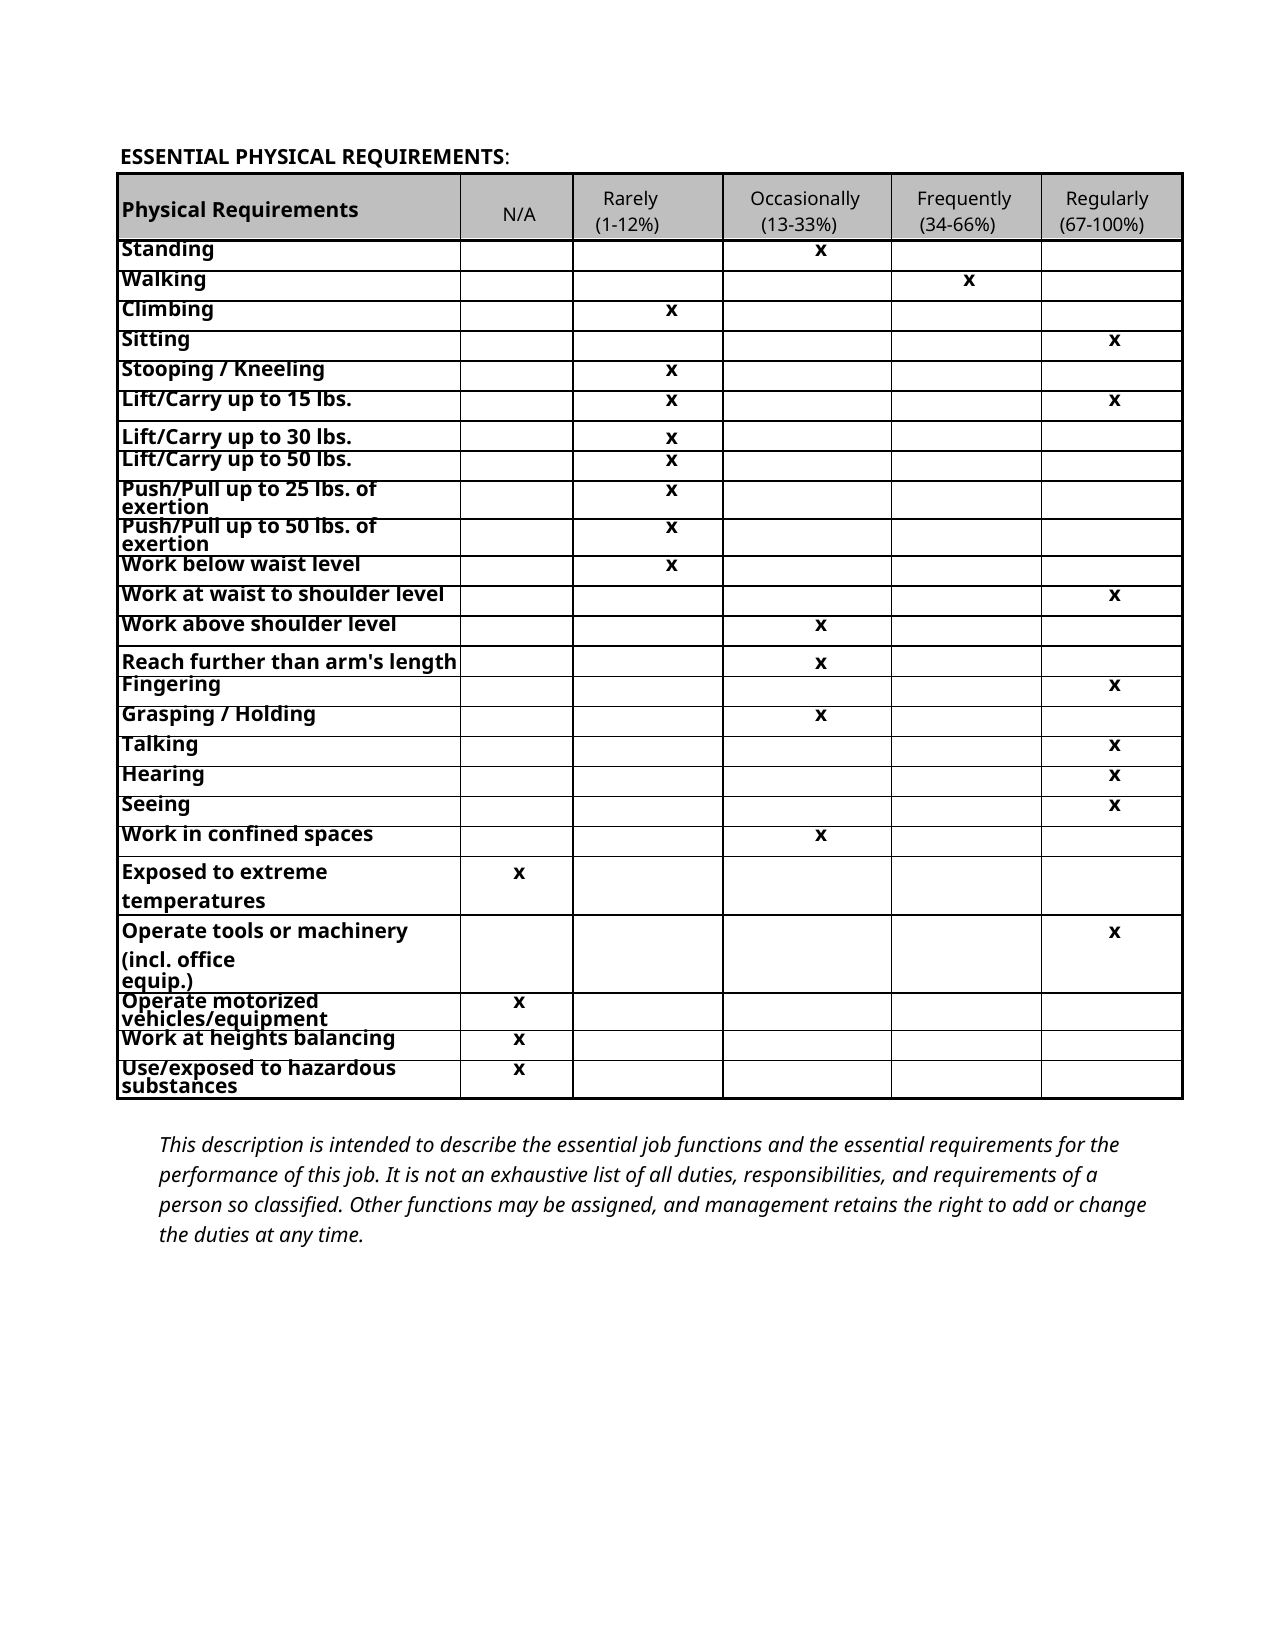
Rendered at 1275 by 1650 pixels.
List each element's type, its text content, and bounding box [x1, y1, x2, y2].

table_cell [724, 857, 891, 914]
table_cell [892, 452, 1041, 480]
table_cell x [1042, 797, 1181, 826]
table_cell x [1042, 737, 1181, 766]
table_cell Operate tools or machinery (incl. office equip.) [119, 916, 460, 992]
table_cell [574, 737, 722, 766]
table_cell Push/Pull up to 25 lbs. of exertion [119, 482, 460, 518]
table_cell [724, 332, 891, 360]
table_cell [892, 242, 1041, 270]
table_cell [1042, 452, 1181, 480]
table_cell [892, 1031, 1041, 1059]
table_cell [461, 392, 572, 420]
table_cell [892, 767, 1041, 796]
table_cell [724, 1061, 891, 1097]
table_cell [892, 647, 1041, 676]
table_cell [892, 482, 1041, 518]
table_cell x [461, 994, 572, 1029]
text ESSENTIAL PHYSICAL REQUIREMENTS: [120, 142, 1164, 171]
table_cell [724, 767, 891, 796]
table_cell Exposed to extreme temperatures [119, 857, 460, 914]
table_cell [892, 857, 1041, 914]
table_cell [724, 587, 891, 615]
table_cell x [461, 1061, 572, 1097]
table_cell [1042, 827, 1181, 856]
table_cell [892, 587, 1041, 615]
table_cell [461, 272, 572, 300]
table_cell [574, 617, 722, 645]
table_cell [892, 797, 1041, 826]
table_cell [574, 332, 722, 360]
table_cell x [574, 452, 722, 480]
table_cell x [461, 1031, 572, 1059]
table_cell [724, 916, 891, 992]
table_cell [892, 994, 1041, 1029]
table_cell [574, 994, 722, 1029]
table_cell [1042, 422, 1181, 450]
table_cell x [574, 392, 722, 420]
table_cell x [1042, 392, 1181, 420]
table_cell [892, 422, 1041, 450]
table_cell [1042, 362, 1181, 390]
table_cell [724, 272, 891, 300]
table_cell x [1042, 767, 1181, 796]
table_cell [724, 362, 891, 390]
table_cell x [724, 827, 891, 856]
table_cell [574, 647, 722, 676]
text This description is intended to describe the essential job functions and the essential requirements for the performance of this job. It is not an exhaustive list of all duties, responsibilities, and requirements of a person so classified. Other functions may be assigned, and management retains the right to add or change the duties at any time. [159, 1130, 1153, 1248]
table_cell x [574, 362, 722, 390]
table_cell [892, 362, 1041, 390]
table_cell [461, 916, 572, 992]
table_cell x [574, 482, 722, 518]
table_cell [461, 452, 572, 480]
table_cell x [1042, 916, 1181, 992]
table_cell x [1042, 677, 1181, 706]
table_cell [892, 520, 1041, 555]
table_cell [461, 242, 572, 270]
table_cell [1042, 1061, 1181, 1097]
table_cell Fingering [119, 677, 460, 706]
table_cell [574, 1031, 722, 1059]
table_cell [461, 332, 572, 360]
table_cell [1042, 707, 1181, 736]
table_cell Work at heights balancing [119, 1031, 460, 1059]
table_cell [461, 767, 572, 796]
table_cell [724, 302, 891, 330]
table_cell Sitting [119, 332, 460, 360]
table_cell x [724, 242, 891, 270]
table_cell Use/exposed to hazardous substances [119, 1061, 460, 1097]
table_cell Lift/Carry up to 50 lbs. [119, 452, 460, 480]
table_header Rarely (1-12%) [574, 175, 722, 238]
table_header N/A [461, 175, 572, 238]
table_cell [574, 797, 722, 826]
table_cell x [1042, 587, 1181, 615]
table_cell [724, 557, 891, 585]
table_cell [892, 677, 1041, 706]
table_cell Hearing [119, 767, 460, 796]
table_cell Work above shoulder level [119, 617, 460, 645]
table_cell Work in confined spaces [119, 827, 460, 856]
table_cell [461, 482, 572, 518]
table_cell [724, 994, 891, 1029]
table_cell [574, 916, 722, 992]
table_header Physical Requirements [119, 175, 460, 238]
table_cell [1042, 272, 1181, 300]
table_cell Grasping / Holding [119, 707, 460, 736]
table_cell [724, 452, 891, 480]
table_cell Lift/Carry up to 30 lbs. [119, 422, 460, 450]
table_cell [1042, 482, 1181, 518]
table_cell [461, 557, 572, 585]
table_cell [461, 617, 572, 645]
table_cell [574, 857, 722, 914]
table_cell x [574, 557, 722, 585]
table_cell [892, 557, 1041, 585]
table_cell [461, 587, 572, 615]
table_cell [574, 677, 722, 706]
table_cell [1042, 647, 1181, 676]
table_cell [574, 707, 722, 736]
table_cell [461, 797, 572, 826]
table_cell x [574, 520, 722, 555]
table_cell Reach further than arm's length [119, 647, 460, 676]
table_cell [724, 1031, 891, 1059]
table_cell [1042, 520, 1181, 555]
table_cell x [574, 302, 722, 330]
table_cell [724, 520, 891, 555]
table_cell [724, 482, 891, 518]
table_cell [574, 272, 722, 300]
table_cell Stooping / Kneeling [119, 362, 460, 390]
table_cell Standing [119, 242, 460, 270]
table_header Occasionally (13-33%) [724, 175, 891, 238]
table_cell Walking [119, 272, 460, 300]
table_cell [461, 677, 572, 706]
table_cell [892, 737, 1041, 766]
table_cell [574, 242, 722, 270]
table_cell [724, 392, 891, 420]
table_cell x [574, 422, 722, 450]
table_cell [892, 332, 1041, 360]
table_cell x [1042, 332, 1181, 360]
table_cell [461, 362, 572, 390]
table_cell [574, 1061, 722, 1097]
table_cell [724, 797, 891, 826]
table_cell x [724, 707, 891, 736]
table_cell [892, 302, 1041, 330]
table_cell [574, 827, 722, 856]
table_cell [461, 302, 572, 330]
table_cell [461, 520, 572, 555]
table_cell Seeing [119, 797, 460, 826]
table_cell [892, 827, 1041, 856]
table_cell [724, 677, 891, 706]
table_cell [1042, 302, 1181, 330]
table_cell [1042, 557, 1181, 585]
table_cell Work below waist level [119, 557, 460, 585]
table_cell [892, 392, 1041, 420]
table_cell [724, 737, 891, 766]
table_cell [461, 422, 572, 450]
table_cell [461, 827, 572, 856]
table_cell [574, 587, 722, 615]
table_cell [892, 617, 1041, 645]
table_cell [892, 916, 1041, 992]
table_cell Push/Pull up to 50 lbs. of exertion [119, 520, 460, 555]
table_cell x [892, 272, 1041, 300]
table_cell [1042, 242, 1181, 270]
table_cell [461, 707, 572, 736]
table_cell [461, 647, 572, 676]
table_cell [1042, 857, 1181, 914]
table_cell x [724, 617, 891, 645]
table_cell [1042, 1031, 1181, 1059]
table_cell x [461, 857, 572, 914]
table_cell Climbing [119, 302, 460, 330]
table_cell [892, 707, 1041, 736]
table_cell Operate motorized vehicles/equipment [119, 994, 460, 1029]
table_header Regularly (67-100%) [1042, 175, 1181, 238]
table_header Frequently (34-66%) [892, 175, 1041, 238]
table_cell [574, 767, 722, 796]
table_cell [1042, 994, 1181, 1029]
table_cell [461, 737, 572, 766]
table_cell x [724, 647, 891, 676]
table_cell [1042, 617, 1181, 645]
table_cell [724, 422, 891, 450]
table_cell Talking [119, 737, 460, 766]
table_cell Lift/Carry up to 15 lbs. [119, 392, 460, 420]
table_cell [892, 1061, 1041, 1097]
table_cell Work at waist to shoulder level [119, 587, 460, 615]
